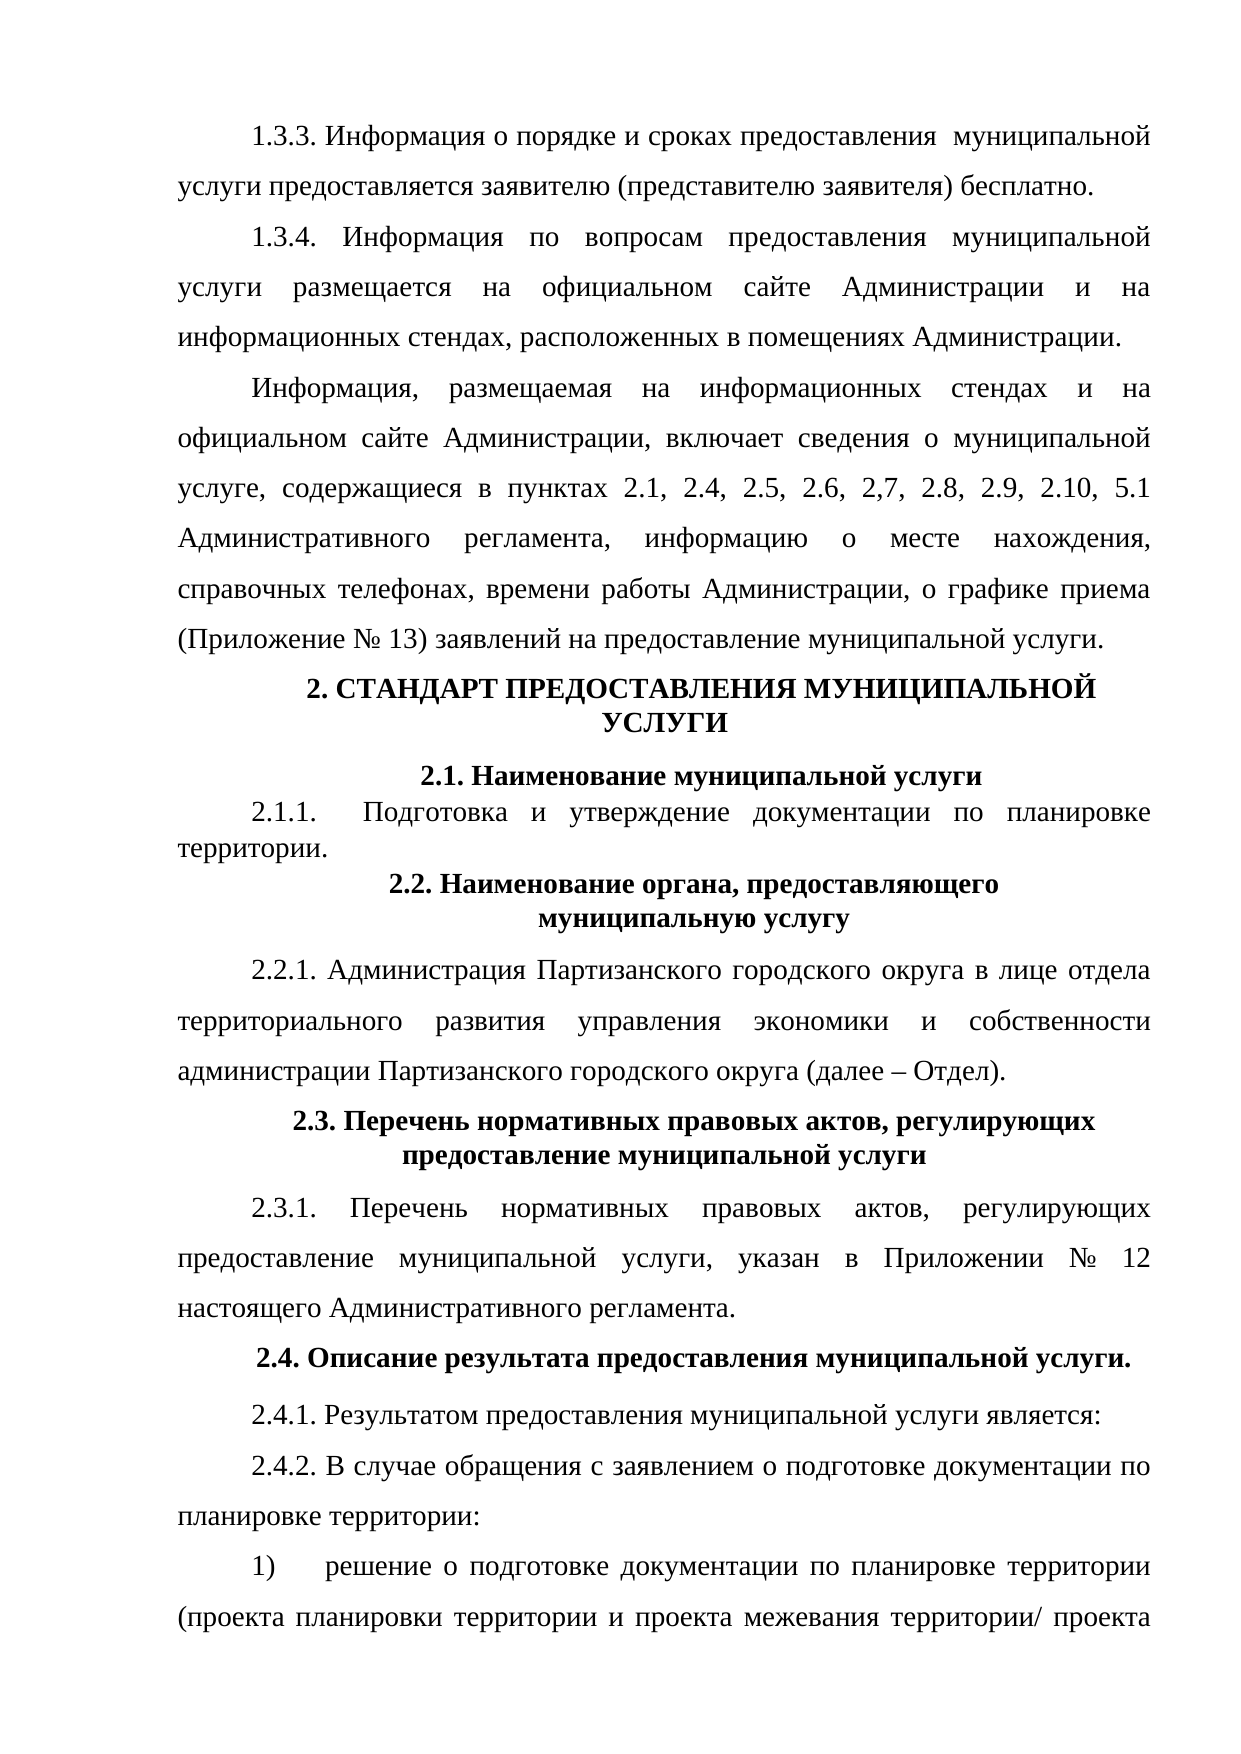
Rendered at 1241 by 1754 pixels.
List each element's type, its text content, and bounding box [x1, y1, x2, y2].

text Информация, размещаемая на информационных стендах и на официальном сайте Администрации, включает сведения о муниципальной услуге, содержащиеся в пунктах 2.1, 2.4, 2.5, 2.6, 2,7, 2.8, 2.9, 2.10, 5.1 Административного регламента, информацию о месте нахождения, справочных телефонах, времени работы Администрации, о графике приема (Приложение № 13) заявлений на предоставление муниципальной услуги. [177, 370, 1152, 655]
text 2.2. Наименование органа, предоставляющего [177, 866, 1152, 900]
text 1.3.4. Информация по вопросам предоставления муниципальной услуги размещается на официальном сайте Администрации и на информационных стендах, расположенных в помещениях Администрации. [177, 219, 1152, 353]
text 2.1. Наименование муниципальной услуги [177, 758, 1152, 791]
text муниципальную услугу [177, 900, 1152, 933]
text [177, 1548, 1152, 1632]
text 1.3.3. Информация о порядке и сроках предоставления муниципальной услуги предоставляется заявителю (представителю заявителя) бесплатно. [177, 118, 1152, 202]
text 2.4.2. В случае обращения с заявлением о подготовке документации по планировке территории: [177, 1448, 1152, 1532]
text 2. СТАНДАРТ ПРЕДОСТАВЛЕНИЯ МУНИЦИПАЛЬНОЙ УСЛУГИ [177, 672, 1152, 739]
text 2.2.1. Администрация Партизанского городского округа в лице отдела территориального развития управления экономики и собственности администрации Партизанского городского округа (далее – Отдел). [177, 952, 1152, 1087]
text 2.3. Перечень нормативных правовых актов, регулирующих предоставление муниципальной услуги [177, 1103, 1152, 1171]
text 2.4.1. Результатом предоставления муниципальной услуги является: [177, 1397, 1152, 1431]
text 2.1.1. Подготовка и утверждение документации по планировке территории. [177, 794, 1152, 864]
text 2.3.1. Перечень нормативных правовых актов, регулирующих предоставление муниципальной услуги, указан в Приложении № 12 настоящего Административного регламента. [177, 1190, 1152, 1324]
text 2.4. Описание результата предоставления муниципальной услуги. [177, 1341, 1152, 1374]
